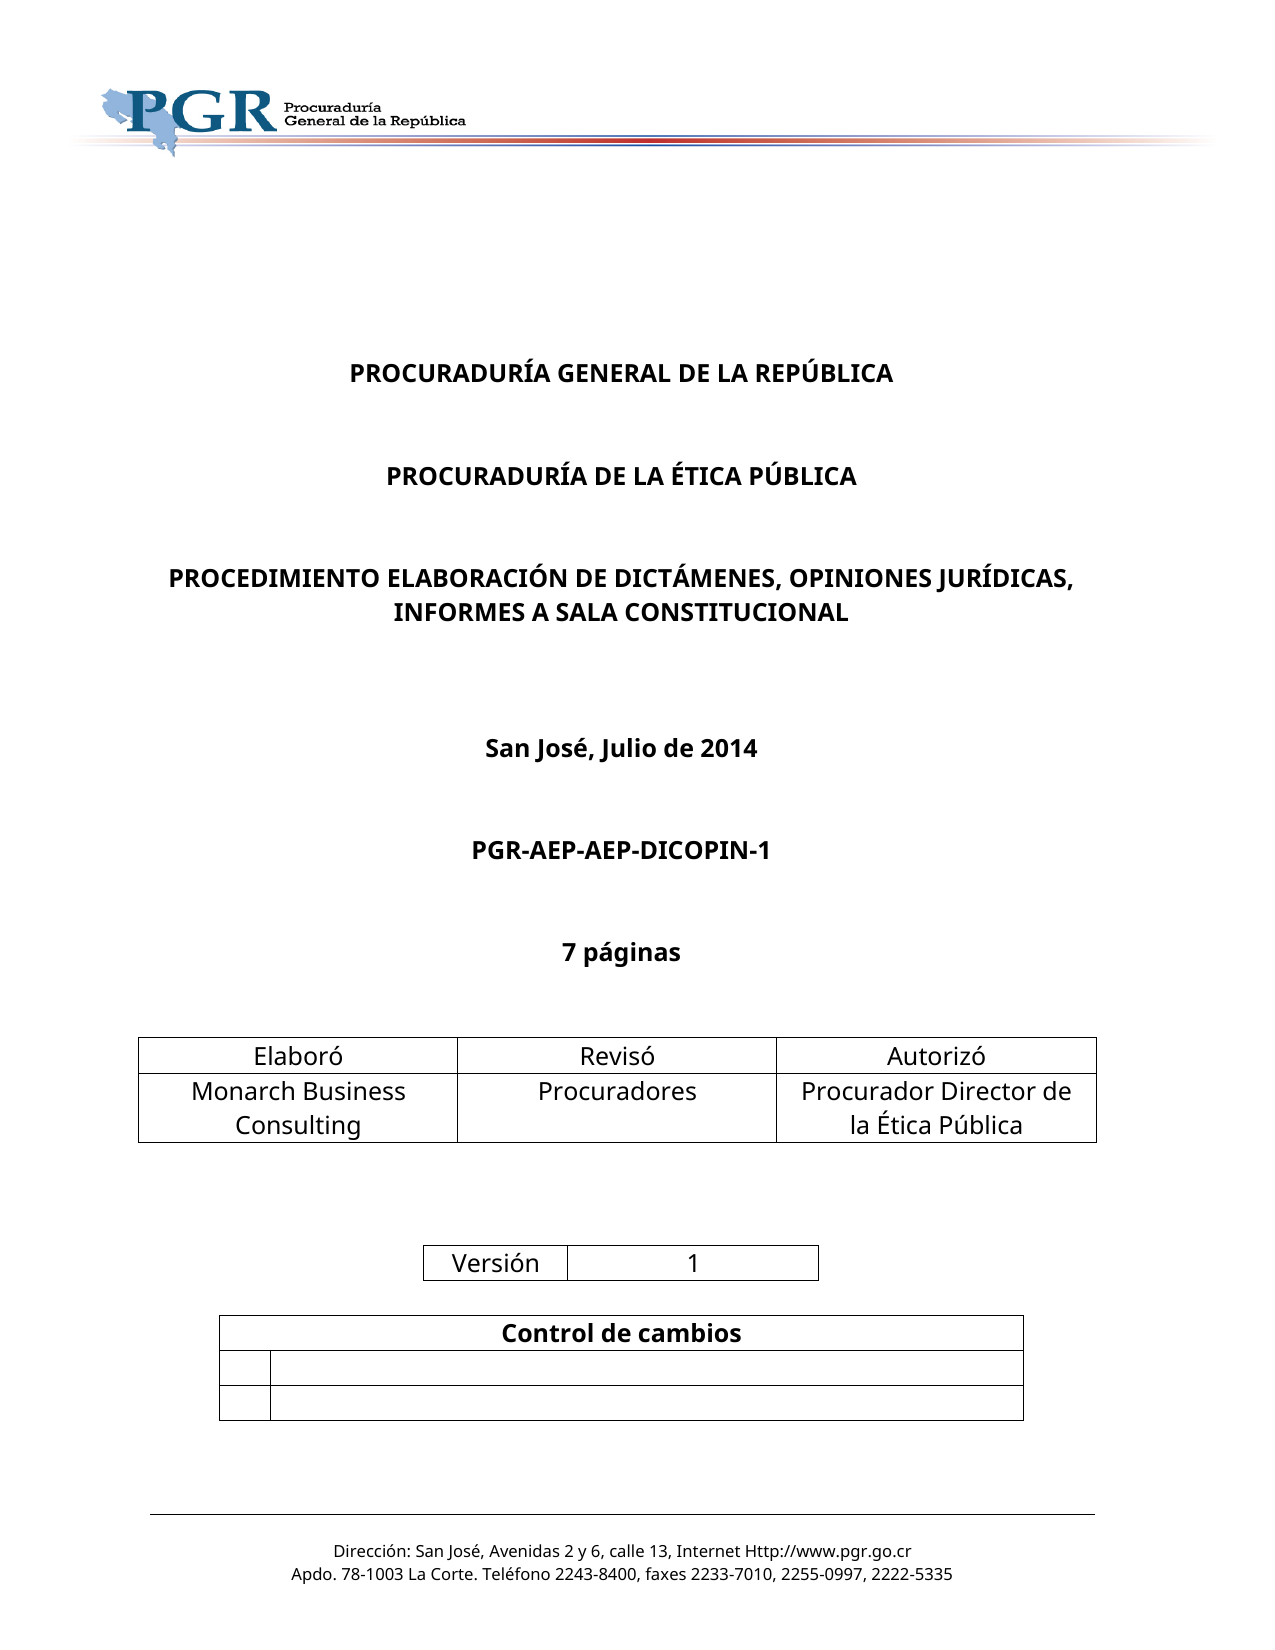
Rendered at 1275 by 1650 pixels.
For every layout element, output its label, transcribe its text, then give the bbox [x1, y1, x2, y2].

table_cell Procuradores [458, 1074, 776, 1142]
picture [61, 88, 1223, 158]
table_cell [220, 1386, 270, 1420]
text PGR-AEP-AEP-DICOPIN-1 [150, 833, 1093, 867]
text PROCEDIMIENTO ELABORACIÓN DE DICTÁMENES, OPINIONES JURÍDICAS, INFORMES A SALA CONSTITUCIONAL [150, 560, 1093, 628]
table_header Revisó [458, 1038, 776, 1072]
text 7 páginas [150, 935, 1093, 969]
table_cell [271, 1351, 1023, 1385]
table_header Autorizó [777, 1038, 1096, 1072]
table_cell Procurador Director de la Ética Pública [777, 1074, 1096, 1142]
table_header 1 [568, 1246, 818, 1280]
table_cell [271, 1386, 1023, 1420]
table_cell [220, 1351, 270, 1385]
table_header Elaboró [139, 1038, 457, 1072]
text San José, Julio de 2014 [150, 731, 1093, 765]
table_cell Monarch Business Consulting [139, 1074, 457, 1142]
table_header Control de cambios [220, 1316, 1023, 1350]
table_header Versión [424, 1246, 567, 1280]
text PROCURADURÍA GENERAL DE LA REPÚBLICA [150, 356, 1093, 390]
text PROCURADURÍA DE LA ÉTICA PÚBLICA [150, 458, 1093, 492]
